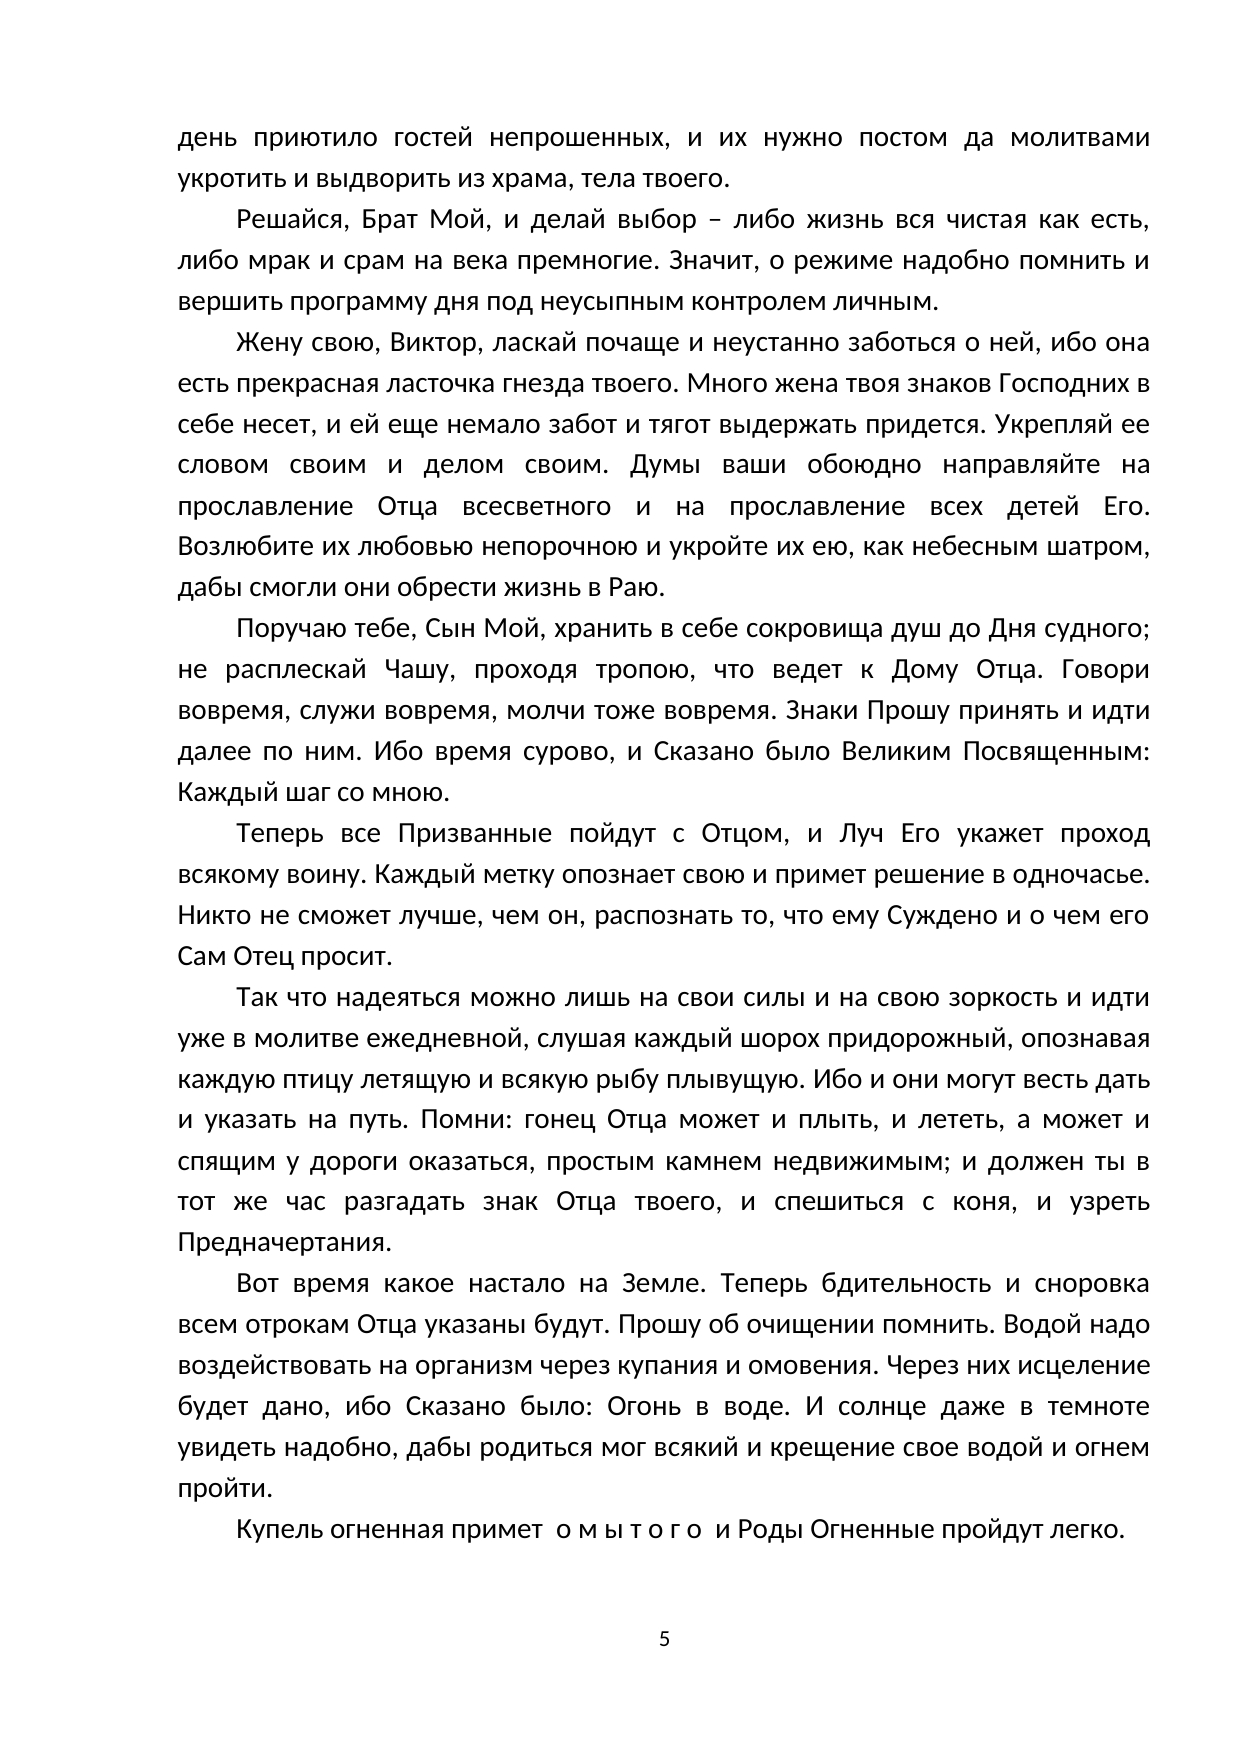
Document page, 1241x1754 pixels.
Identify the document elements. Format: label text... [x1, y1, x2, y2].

text Так что надеяться можно лишь на свои силы и на свою зоркость и идти уже в молитве ежедневной, слушая каждый шорох придорожный, опознавая каждую птицу летящую и всякую рыбу плывущую. Ибо и они могут весть дать и указать на путь. Помни: гонец Отца может и плыть, и лететь, а может и спящим у дороги оказаться, простым камнем недвижимым; и должен ты в тот же час разгадать знак Отца твоего, и спешиться с коня, и узреть Предначертания. [177, 978, 1152, 1259]
text Поручаю тебе, Сын Мой, хранить в себе сокровища душ до Дня судного; не расплескай Чашу, проходя тропою, что ведет к Дому Отца. Говори вовремя, служи вовремя, молчи тоже вовремя. Знаки Прошу принять и идти далее по ним. Ибо время сурово, и Сказано было Великим Посвященным: Каждый шаг со мною. [177, 609, 1152, 809]
text Жену свою, Виктор, ласкай почаще и неустанно заботься о ней, ибо она есть прекрасная ласточка гнезда твоего. Много жена твоя знаков Господних в себе несет, и ей еще немало забот и тягот выдержать придется. Укрепляй ее словом своим и делом своим. Думы ваши обоюдно направляйте на прославление Отца всесветного и на прославление всех детей Его. Возлюбите их любовью непорочною и укройте их ею, как небесным шатром, дабы смогли они обрести жизнь в Раю. [177, 323, 1152, 604]
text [177, 118, 1152, 195]
text Купель огненная примет о м ы т о г о и Роды Огненные пройдут легко. [177, 1510, 1152, 1546]
text Вот время какое настало на Земле. Теперь бдительность и сноровка всем отрокам Отца указаны будут. Прошу об очищении помнить. Водой надо воздействовать на организм через купания и омовения. Через них исцеление будет дано, ибо Сказано было: Огонь в воде. И солнце даже в темноте увидеть надобно, дабы родиться мог всякий и крещение свое водой и огнем пройти. [177, 1264, 1152, 1505]
text Решайся, Брат Мой, и делай выбор – либо жизнь вся чистая как есть, либо мрак и срам на века премногие. Значит, о режиме надобно помнить и вершить программу дня под неусыпным контролем личным. [177, 200, 1152, 317]
text Теперь все Призванные пойдут с Отцом, и Луч Его укажет проход всякому воину. Каждый метку опознает свою и примет решение в одночасье. Никто не сможет лучше, чем он, распознать то, что ему Суждено и о чем его Сам Отец просит. [177, 814, 1152, 972]
